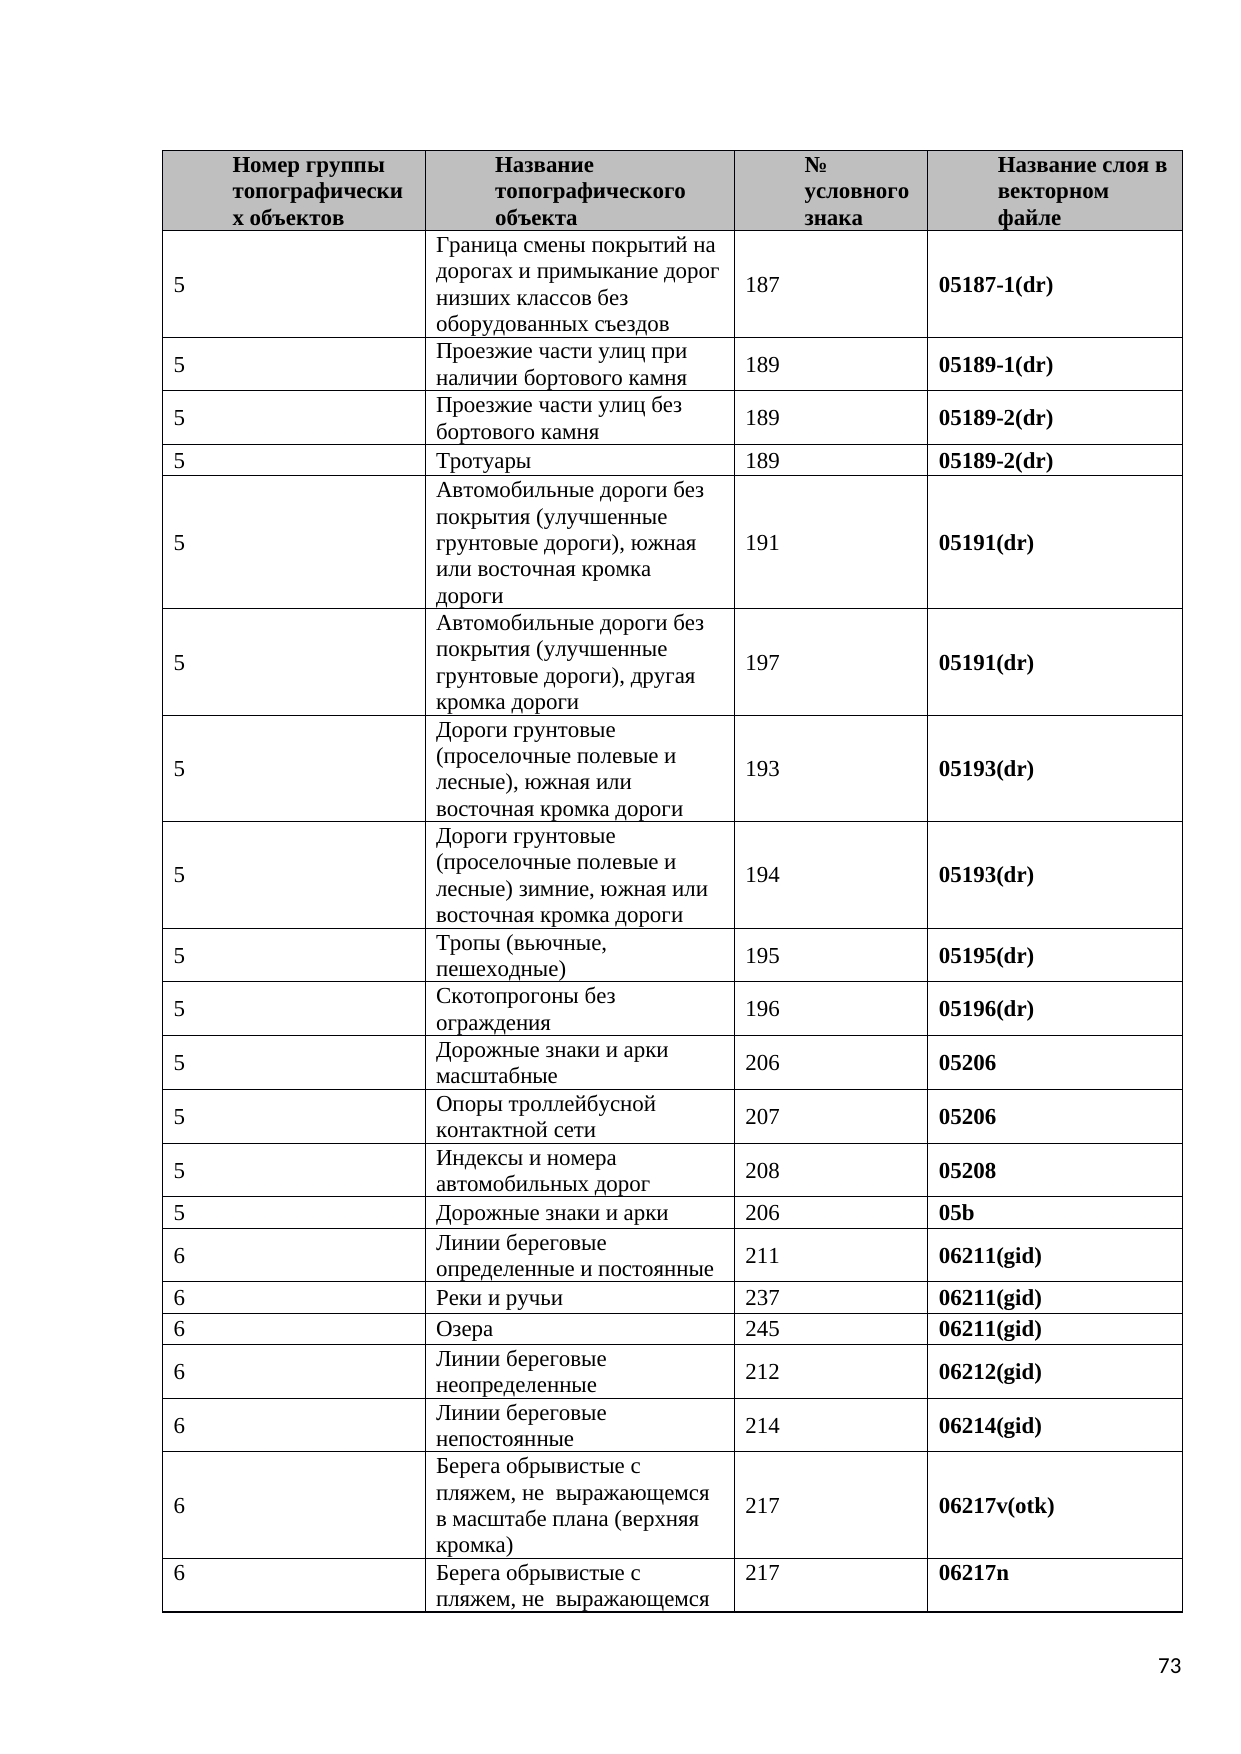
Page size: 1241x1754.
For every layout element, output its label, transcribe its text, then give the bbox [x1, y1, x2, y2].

table_cell 06211(gid) [928, 1314, 1182, 1344]
table_header № условного знака [735, 151, 927, 230]
table_header Название слоя в векторном файле [928, 151, 1182, 230]
table_cell 197 [735, 609, 927, 714]
table_cell Берега обрывистые с пляжем, не выражающемся в масштабе плана (верхняя кромка) [426, 1452, 734, 1558]
table_header Номер группы топографических объектов [163, 151, 425, 230]
table_cell 206 [735, 1036, 927, 1089]
table_cell Линии береговые непостоянные [426, 1399, 734, 1451]
table_cell 6 [163, 1345, 425, 1397]
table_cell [426, 1559, 734, 1611]
table_cell Опоры троллейбусной контактной сети [426, 1090, 734, 1142]
table_cell 05b [928, 1197, 1182, 1227]
table_cell Дорожные знаки и арки [426, 1197, 734, 1227]
table_cell 6 [163, 1229, 425, 1281]
table_cell 217 [735, 1559, 927, 1611]
table_cell Тропы (вьючные, пешеходные) [426, 929, 734, 981]
table_cell Проезжие части улиц при наличии бортового камня [426, 338, 734, 390]
table_cell 191 [735, 476, 927, 608]
table_cell 211 [735, 1229, 927, 1281]
table_cell Скотопрогоны без ограждения [426, 982, 734, 1035]
table_cell 194 [735, 822, 927, 927]
table_cell 6 [163, 1282, 425, 1312]
table_cell 05189-2(dr) [928, 391, 1182, 444]
table_cell Автомобильные дороги без покрытия (улучшенные грунтовые дороги), южная или восточная кромка дороги [426, 476, 734, 608]
table_cell 245 [735, 1314, 927, 1344]
table_cell Автомобильные дороги без покрытия (улучшенные грунтовые дороги), другая кромка дороги [426, 609, 734, 714]
table_cell 208 [735, 1144, 927, 1196]
table_cell 5 [163, 1144, 425, 1196]
table_cell Линии береговые неопределенные [426, 1345, 734, 1397]
table_cell 05195(dr) [928, 929, 1182, 981]
table_cell Проезжие части улиц без бортового камня [426, 391, 734, 444]
table_cell 6 [163, 1314, 425, 1344]
table_cell 5 [163, 716, 425, 821]
table_cell 06217n [928, 1559, 1182, 1611]
table_cell 5 [163, 1197, 425, 1227]
table_cell Тротуары [426, 445, 734, 475]
table_cell 189 [735, 338, 927, 390]
table_cell 06217v(otk) [928, 1452, 1182, 1558]
table_cell 05206 [928, 1090, 1182, 1142]
table_cell 05193(dr) [928, 716, 1182, 821]
table_cell 6 [163, 1399, 425, 1451]
table_cell 05206 [928, 1036, 1182, 1089]
table_cell 187 [735, 231, 927, 337]
table_cell 189 [735, 391, 927, 444]
table_cell 6 [163, 1559, 425, 1611]
table_cell 5 [163, 1036, 425, 1089]
table_cell 5 [163, 391, 425, 444]
table_cell 207 [735, 1090, 927, 1142]
table_cell 195 [735, 929, 927, 981]
table_cell 6 [163, 1452, 425, 1558]
table_cell 5 [163, 822, 425, 927]
table_cell 06211(gid) [928, 1229, 1182, 1281]
table_cell Граница смены покрытий на дорогах и примыкание дорог низших классов без оборудованных съездов [426, 231, 734, 337]
table_cell 05189-1(dr) [928, 338, 1182, 390]
table_cell 05189-2(dr) [928, 445, 1182, 475]
table_cell 217 [735, 1452, 927, 1558]
table_cell 189 [735, 445, 927, 475]
table_cell 05191(dr) [928, 476, 1182, 608]
table_cell 5 [163, 231, 425, 337]
table_cell 206 [735, 1197, 927, 1227]
table_cell 05191(dr) [928, 609, 1182, 714]
table_cell 05196(dr) [928, 982, 1182, 1035]
table_header Название топографического объекта [426, 151, 734, 230]
table_cell 06211(gid) [928, 1282, 1182, 1312]
table_cell 06214(gid) [928, 1399, 1182, 1451]
table_cell Дороги грунтовые (проселочные полевые и лесные) зимние, южная или восточная кромка дороги [426, 822, 734, 927]
table_cell Индексы и номера автомобильных дорог [426, 1144, 734, 1196]
table_cell 214 [735, 1399, 927, 1451]
table_cell 5 [163, 338, 425, 390]
table_cell 5 [163, 1090, 425, 1142]
table_cell 5 [163, 476, 425, 608]
table_cell 06212(gid) [928, 1345, 1182, 1397]
table_cell 05187-1(dr) [928, 231, 1182, 337]
table_cell Дорожные знаки и арки масштабные [426, 1036, 734, 1089]
table_cell 5 [163, 929, 425, 981]
table_cell 237 [735, 1282, 927, 1312]
table_cell 05208 [928, 1144, 1182, 1196]
table_cell 5 [163, 982, 425, 1035]
table_cell 5 [163, 445, 425, 475]
table_cell 05193(dr) [928, 822, 1182, 927]
table_cell 193 [735, 716, 927, 821]
table_cell Линии береговые определенные и постоянные [426, 1229, 734, 1281]
table_cell 5 [163, 609, 425, 714]
table_cell 212 [735, 1345, 927, 1397]
table_cell Дороги грунтовые (проселочные полевые и лесные), южная или восточная кромка дороги [426, 716, 734, 821]
table_cell 196 [735, 982, 927, 1035]
table_cell Реки и ручьи [426, 1282, 734, 1312]
table_cell Озера [426, 1314, 734, 1344]
